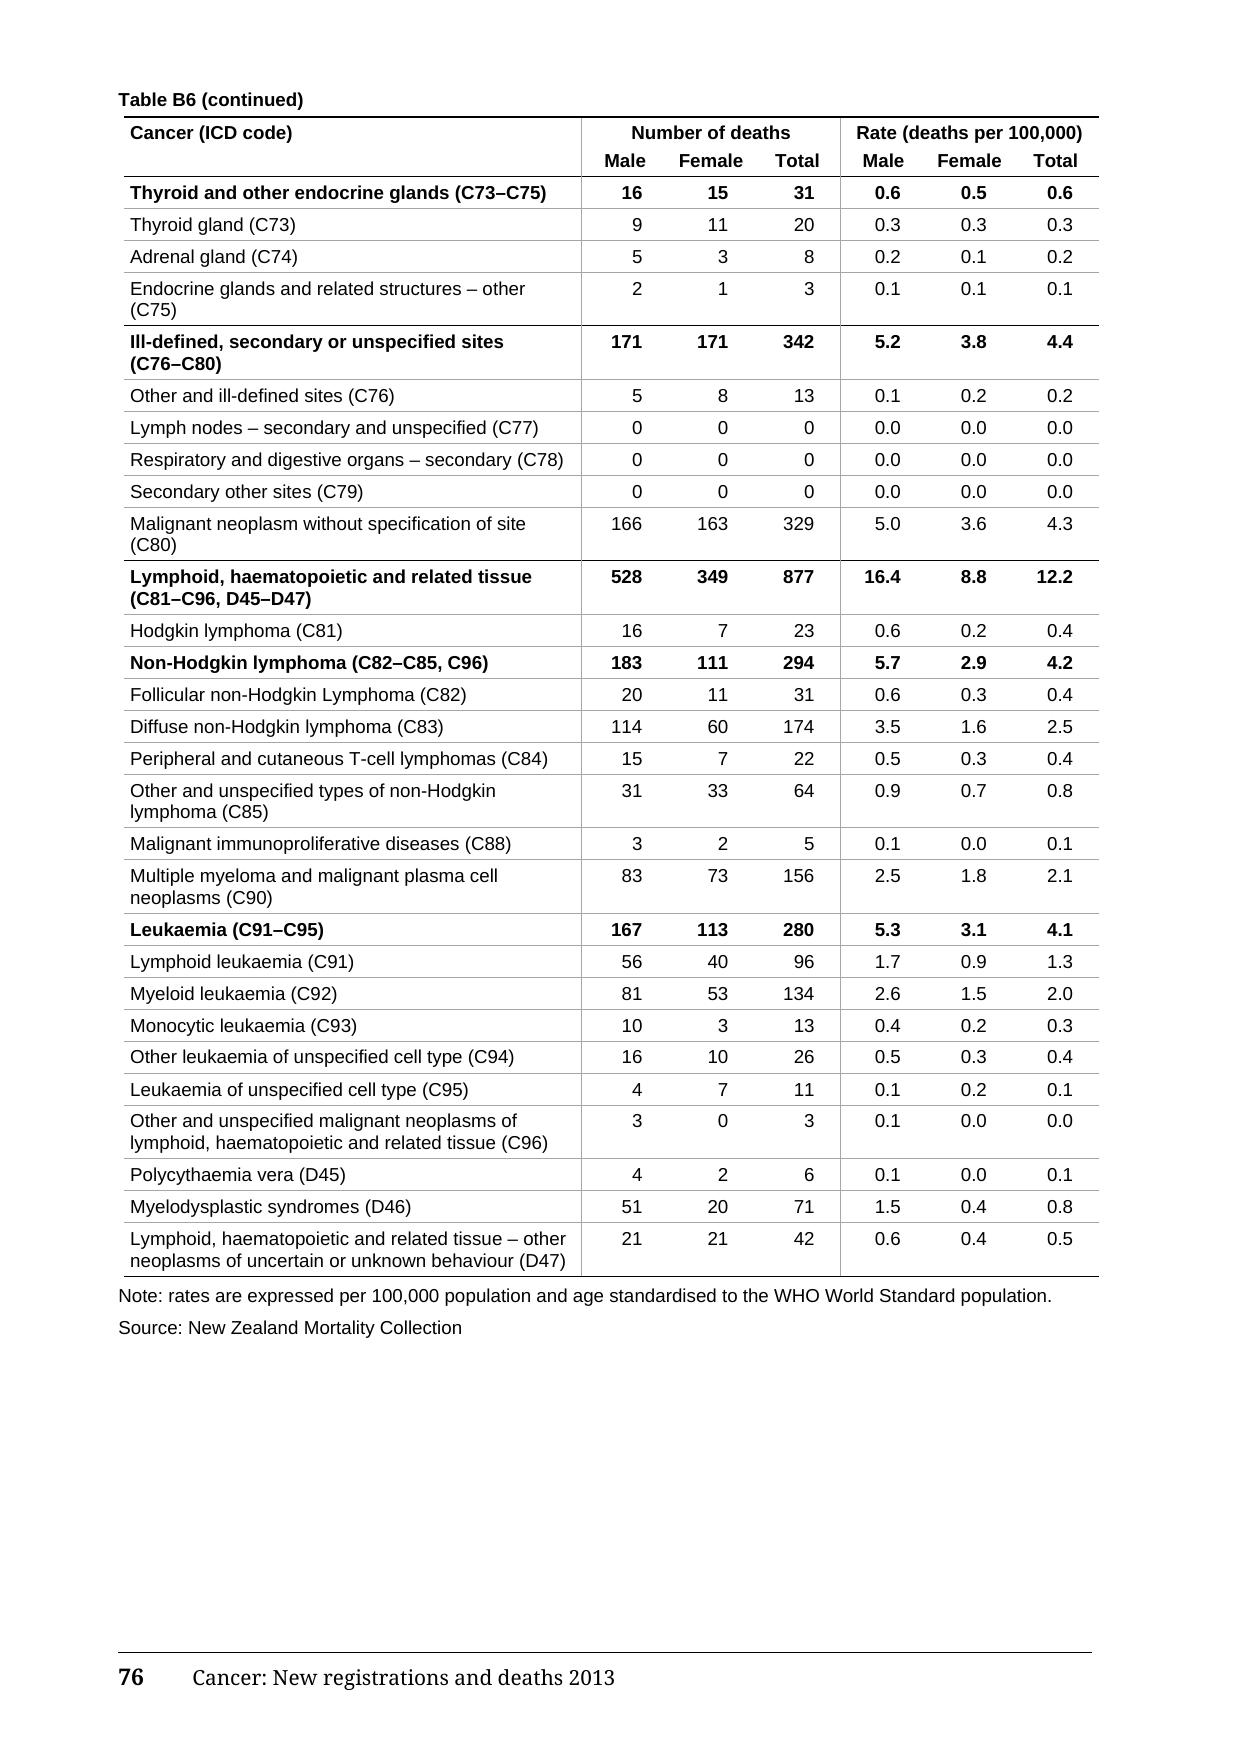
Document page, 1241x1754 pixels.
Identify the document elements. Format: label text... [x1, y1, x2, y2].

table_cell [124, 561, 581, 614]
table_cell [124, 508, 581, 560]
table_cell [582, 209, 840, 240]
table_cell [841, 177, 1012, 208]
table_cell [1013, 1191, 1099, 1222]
text Source: New Zealand Mortality Collection [118, 1317, 1092, 1338]
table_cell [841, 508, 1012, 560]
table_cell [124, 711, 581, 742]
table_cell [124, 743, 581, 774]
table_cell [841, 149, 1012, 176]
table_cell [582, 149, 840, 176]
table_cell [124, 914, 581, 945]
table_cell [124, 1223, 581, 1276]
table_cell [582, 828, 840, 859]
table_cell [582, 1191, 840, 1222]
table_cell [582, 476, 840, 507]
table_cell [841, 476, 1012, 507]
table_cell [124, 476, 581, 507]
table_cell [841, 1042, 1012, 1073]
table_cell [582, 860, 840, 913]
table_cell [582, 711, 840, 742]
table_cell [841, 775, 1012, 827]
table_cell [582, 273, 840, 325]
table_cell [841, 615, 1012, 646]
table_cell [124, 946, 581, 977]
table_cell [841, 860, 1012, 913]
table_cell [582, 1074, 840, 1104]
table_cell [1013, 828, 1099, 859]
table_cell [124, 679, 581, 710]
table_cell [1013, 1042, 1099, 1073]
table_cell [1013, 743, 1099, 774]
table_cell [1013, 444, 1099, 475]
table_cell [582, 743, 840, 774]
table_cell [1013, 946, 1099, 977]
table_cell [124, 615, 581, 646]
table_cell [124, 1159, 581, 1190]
text Table B6 (continued) [118, 89, 1092, 110]
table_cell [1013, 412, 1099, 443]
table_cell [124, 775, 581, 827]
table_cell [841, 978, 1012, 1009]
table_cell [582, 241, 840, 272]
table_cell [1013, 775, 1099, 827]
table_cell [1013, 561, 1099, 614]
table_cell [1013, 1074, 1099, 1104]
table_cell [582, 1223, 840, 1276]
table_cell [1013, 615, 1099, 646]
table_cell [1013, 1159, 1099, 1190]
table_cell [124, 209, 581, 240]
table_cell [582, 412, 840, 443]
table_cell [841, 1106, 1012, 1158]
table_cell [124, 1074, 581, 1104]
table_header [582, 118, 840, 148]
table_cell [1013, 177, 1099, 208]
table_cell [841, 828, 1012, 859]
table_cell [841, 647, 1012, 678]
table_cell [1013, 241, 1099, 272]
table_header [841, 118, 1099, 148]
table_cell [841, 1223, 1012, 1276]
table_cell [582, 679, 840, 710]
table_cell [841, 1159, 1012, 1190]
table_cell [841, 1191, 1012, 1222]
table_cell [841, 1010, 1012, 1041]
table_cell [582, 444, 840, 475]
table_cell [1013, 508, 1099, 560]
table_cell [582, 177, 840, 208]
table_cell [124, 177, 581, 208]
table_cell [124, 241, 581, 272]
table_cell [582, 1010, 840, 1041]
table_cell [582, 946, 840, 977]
text Note: rates are expressed per 100,000 population and age standardised to the WHO World Standard population. [118, 1285, 1092, 1307]
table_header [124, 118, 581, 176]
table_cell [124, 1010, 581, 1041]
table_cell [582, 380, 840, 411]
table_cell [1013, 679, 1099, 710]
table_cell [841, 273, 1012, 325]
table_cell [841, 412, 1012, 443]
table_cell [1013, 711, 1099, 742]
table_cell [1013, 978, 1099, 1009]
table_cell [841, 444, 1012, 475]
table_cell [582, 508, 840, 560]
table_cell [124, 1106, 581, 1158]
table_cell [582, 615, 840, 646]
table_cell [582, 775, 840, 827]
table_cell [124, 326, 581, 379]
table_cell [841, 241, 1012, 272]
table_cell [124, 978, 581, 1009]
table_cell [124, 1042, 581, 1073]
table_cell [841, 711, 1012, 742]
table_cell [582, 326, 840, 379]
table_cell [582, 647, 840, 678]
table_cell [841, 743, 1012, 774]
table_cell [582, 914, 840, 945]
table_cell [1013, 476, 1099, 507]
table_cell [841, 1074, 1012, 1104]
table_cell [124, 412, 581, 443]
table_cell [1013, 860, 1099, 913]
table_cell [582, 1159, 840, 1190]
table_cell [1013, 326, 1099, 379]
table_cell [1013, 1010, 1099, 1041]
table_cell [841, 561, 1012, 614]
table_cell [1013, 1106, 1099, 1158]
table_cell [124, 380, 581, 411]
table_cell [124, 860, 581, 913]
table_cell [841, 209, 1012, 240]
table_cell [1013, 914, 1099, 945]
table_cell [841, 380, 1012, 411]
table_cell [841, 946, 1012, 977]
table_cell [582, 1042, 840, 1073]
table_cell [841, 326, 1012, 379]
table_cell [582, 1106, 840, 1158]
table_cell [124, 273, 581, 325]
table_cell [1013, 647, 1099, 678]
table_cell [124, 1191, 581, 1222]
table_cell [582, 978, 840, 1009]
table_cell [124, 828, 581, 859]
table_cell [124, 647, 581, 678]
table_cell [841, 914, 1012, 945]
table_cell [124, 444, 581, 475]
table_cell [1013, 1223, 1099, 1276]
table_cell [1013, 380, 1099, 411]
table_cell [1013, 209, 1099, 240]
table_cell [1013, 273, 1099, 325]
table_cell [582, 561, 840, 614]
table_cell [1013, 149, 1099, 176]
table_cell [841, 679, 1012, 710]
